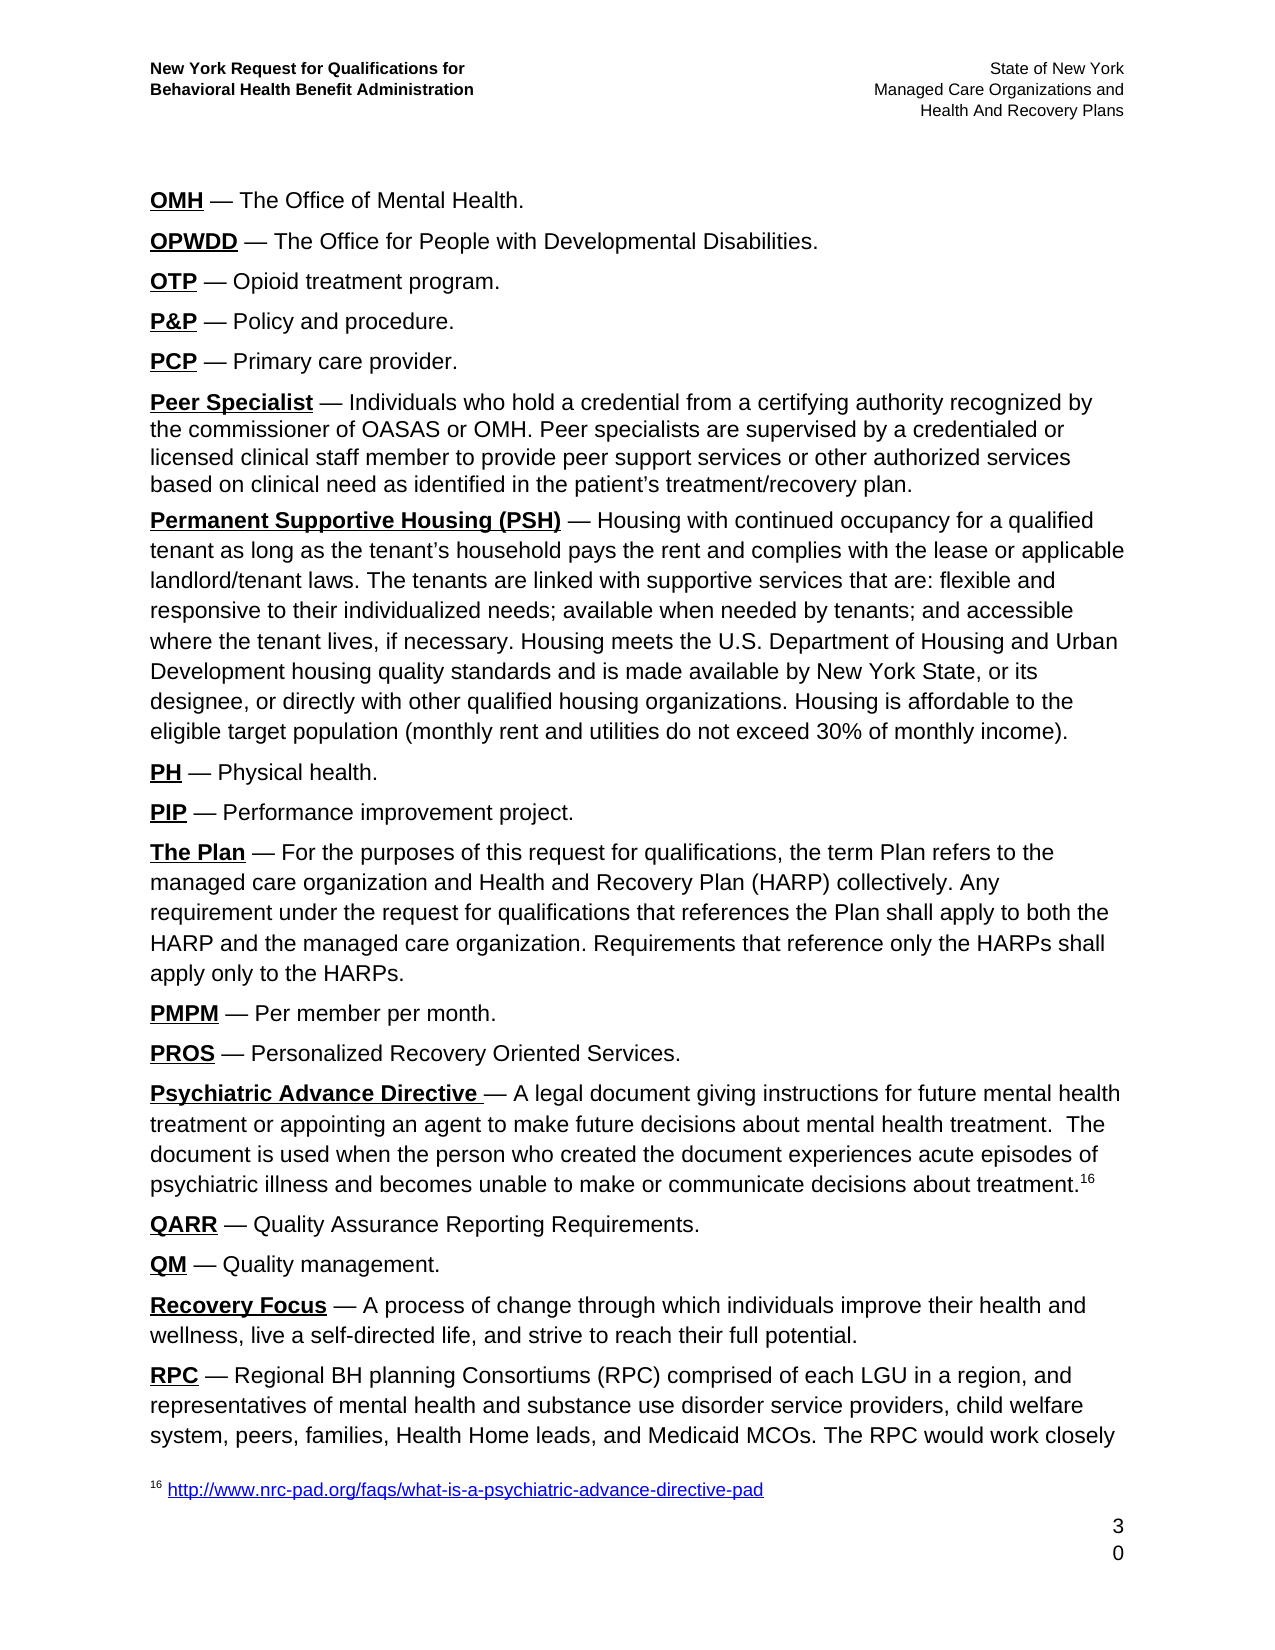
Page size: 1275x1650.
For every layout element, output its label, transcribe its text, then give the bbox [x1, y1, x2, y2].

text OTP — Opioid treatment program. [150, 268, 1128, 294]
text OPWDD — The Office for People with Developmental Disabilities. [150, 228, 1128, 254]
text PCP — Primary care provider. [150, 348, 1128, 375]
list PROS — Personalized Recovery Oriented Services. [150, 1040, 1128, 1067]
list Recovery Focus — A process of change through which individuals improve their health and wellness, live a self-directed life, and strive to reach their full potential. [150, 1292, 1128, 1348]
text Permanent Supportive Housing (PSH) — Housing with continued occupancy for a qualified tenant as long as the tenant’s household pays the rent and complies with the lease or applicable landlord/tenant laws. The tenants are linked with supportive services that are: flexible and responsive to their individualized needs; available when needed by tenants; and accessible where the tenant lives, if necessary. Housing meets the U.S. Department of Housing and Urban Development housing quality standards and is made available by New York State, or its designee, or directly with other qualified housing organizations. Housing is affordable to the eligible target population (monthly rent and utilities do not exceed 30% of monthly income). [150, 507, 1128, 745]
text The Plan — For the purposes of this request for qualifications, the term Plan refers to the managed care organization and Health and Recovery Plan (HARP) collectively. Any requirement under the request for qualifications that references the Plan shall apply to both the HARP and the managed care organization. Requirements that reference only the HARPs shall apply only to the HARPs. [150, 839, 1128, 986]
list Psychiatric Advance Directive — A legal document giving instructions for future mental health treatment or appointing an agent to make future decisions about mental health treatment. The document is used when the person who created the document experiences acute episodes of psychiatric illness and becomes unable to make or communicate decisions about treatment. [150, 1080, 1128, 1197]
text OMH — The Office of Mental Health. [150, 187, 1128, 214]
list PMPM — Per member per month. [150, 1000, 1128, 1026]
text PH — Physical health. [150, 758, 1128, 785]
text PIP — Performance improvement project. [150, 799, 1128, 825]
text P&P — Policy and procedure. [150, 308, 1128, 334]
list QARR — Quality Assurance Reporting Requirements. [150, 1211, 1128, 1238]
text Peer Specialist — Individuals who hold a credential from a certifying authority recognized by the commissioner of OASAS or OMH. Peer specialists are supervised by a credentialed or licensed clinical staff member to provide peer support services or other authorized services based on clinical need as identified in the patient’s treatment/recovery plan. [150, 388, 1128, 497]
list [150, 1362, 1128, 1449]
list QM — Quality management. [150, 1251, 1128, 1278]
